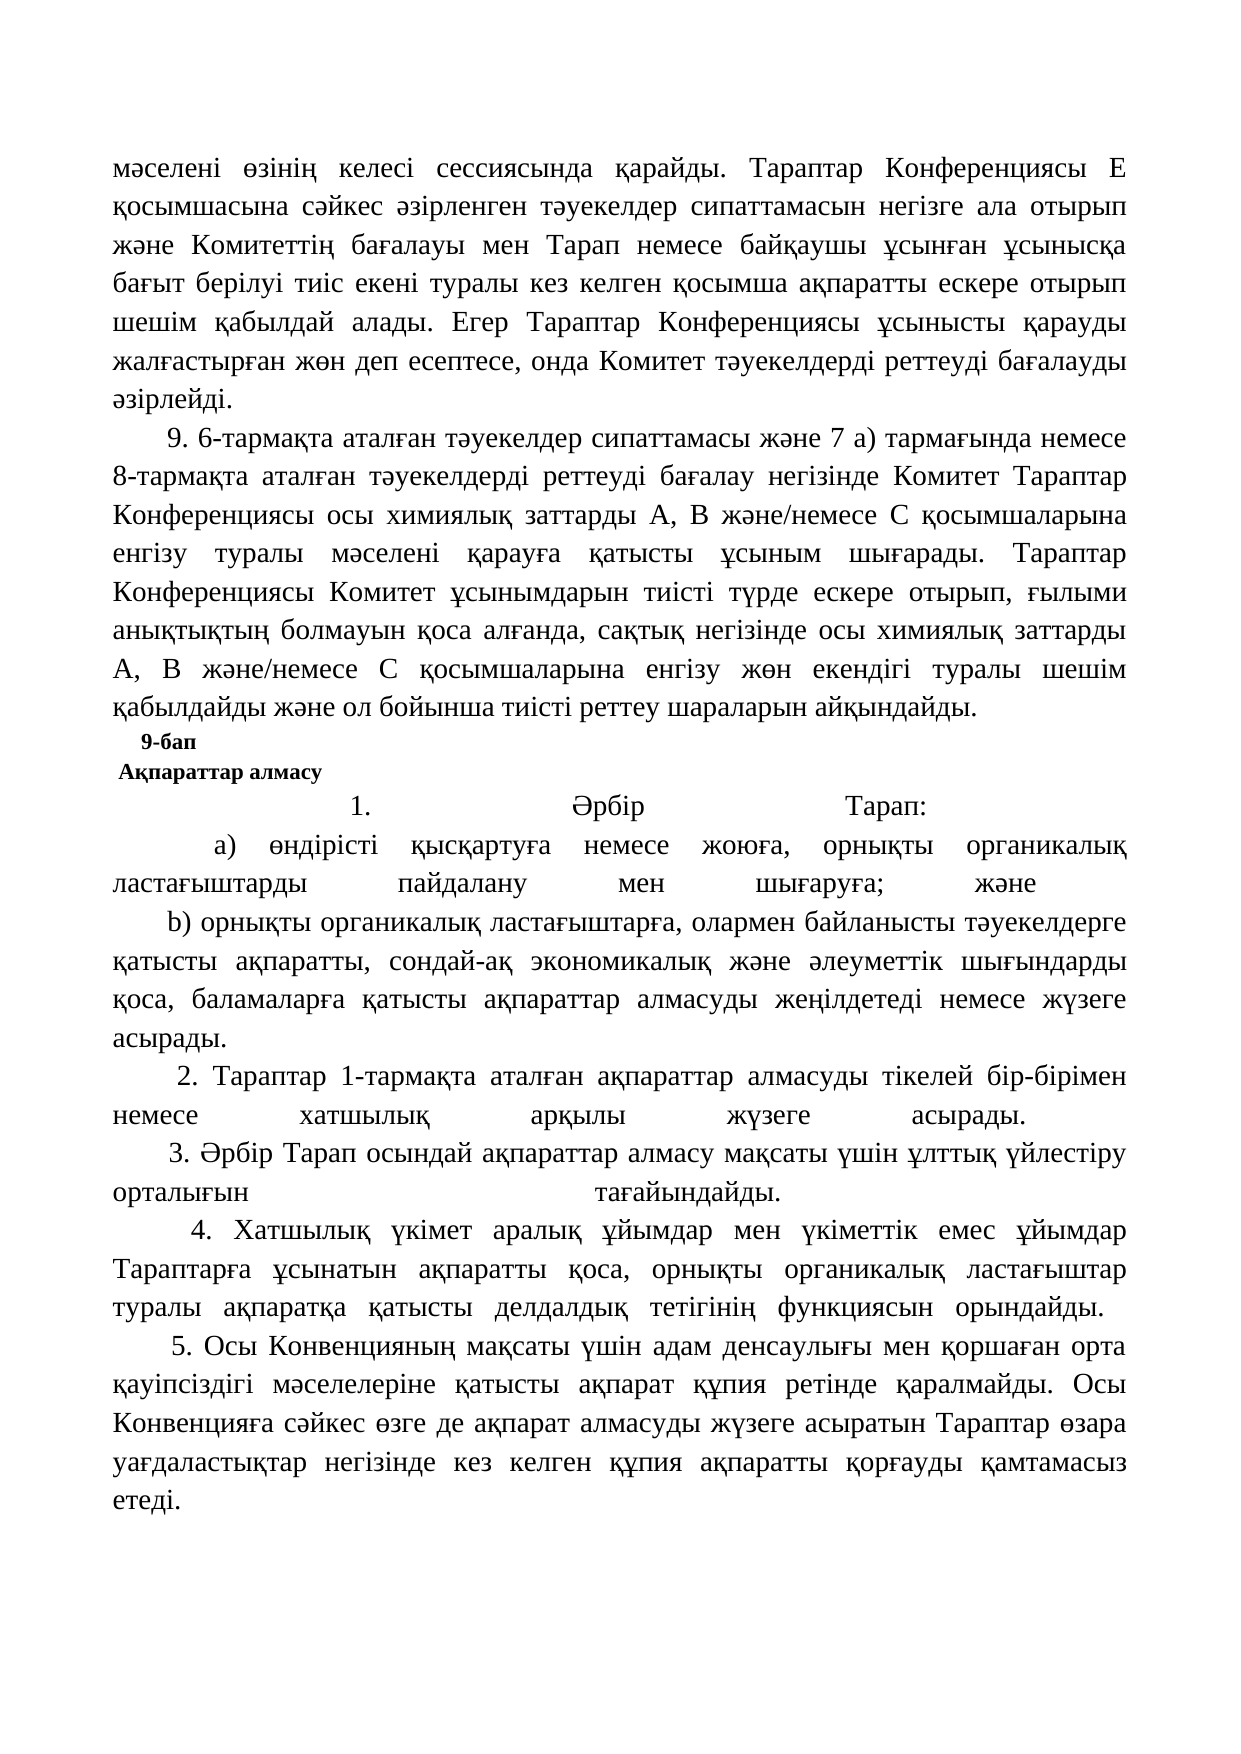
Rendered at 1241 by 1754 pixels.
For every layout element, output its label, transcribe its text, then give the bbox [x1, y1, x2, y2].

text 9-бап Ақпараттар алмасу [112, 728, 1128, 785]
text 1. Әрбір Тарап: а) өндірісті қысқартуға немесе жоюға, орнықты органикалық ластағыштарды пайдалану мен шығаруға; және b) орнықты органикалық ластағыштарға, олармен байланысты тәуекелдерге қатысты ақпаратты, сондай-ақ экономикалық және әлеуметтік шығындарды қоса, баламаларға қатысты ақпараттар алмасуды жеңілдетеді немесе жүзеге асырады. 2. Тараптар 1-тармақта аталған ақпараттар алмасуды тікелей бір-бірімен немесе хатшылық арқылы жүзеге асырады. 3. Әрбір Тарап осындай ақпараттар алмасу мақсаты үшін ұлттық үйлестіру орталығын тағайындайды. 4. Хатшылық үкімет аралық ұйымдар мен үкіметтік емес ұйымдар Тараптарға ұсынатын ақпаратты қоса, орнықты органикалық ластағыштар туралы ақпаратқа қатысты делдалдық тетігінің функциясын орындайды. 5. Осы Конвенцияның мақсаты үшін адам денсаулығы мен қоршаған орта қауіпсіздігі мәселелеріне қатысты ақпарат құпия ретінде қаралмайды. Осы Конвенцияға сәйкес өзге де ақпарат алмасуды жүзеге асыратын Тараптар өзара уағдаластықтар негізінде кез келген құпия ақпаратты қорғауды қамтамасыз етеді. [112, 788, 1128, 1516]
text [112, 150, 1128, 723]
